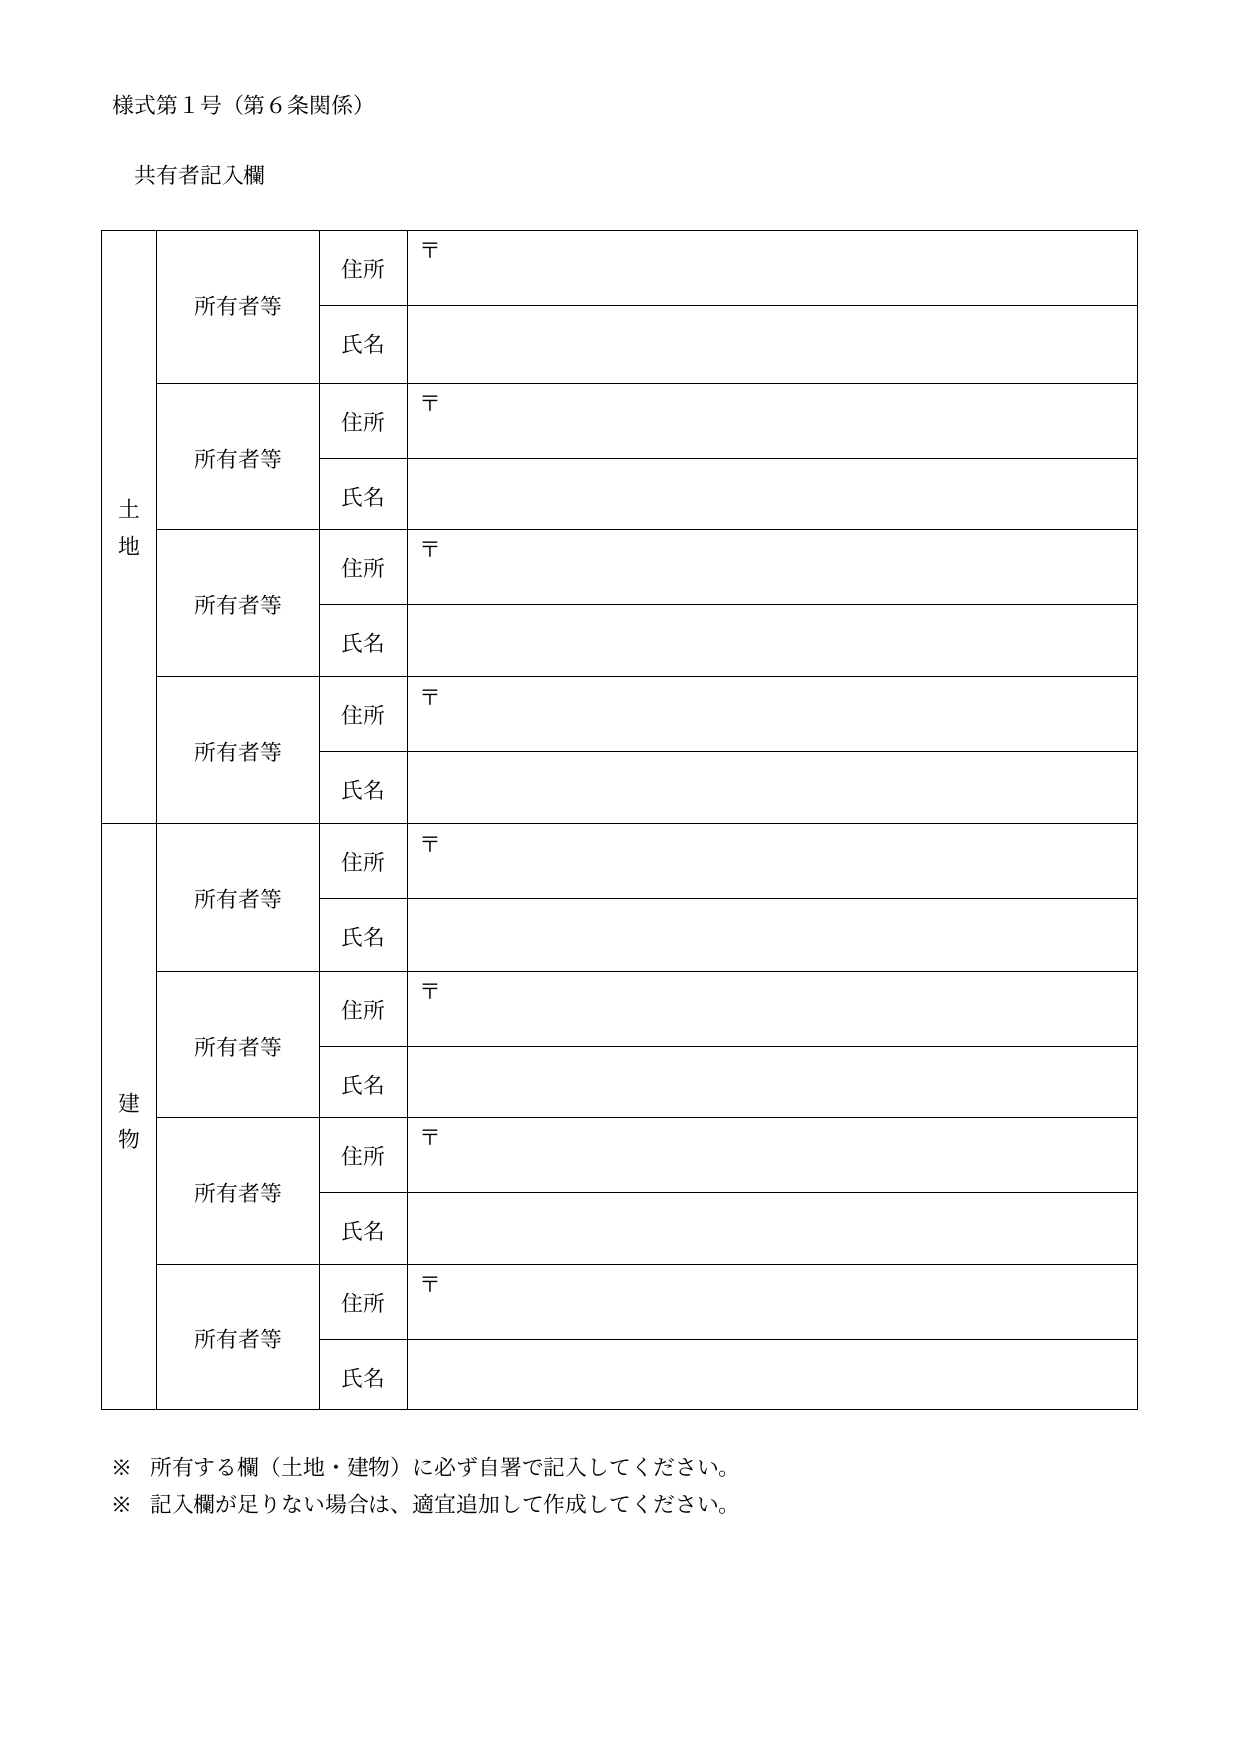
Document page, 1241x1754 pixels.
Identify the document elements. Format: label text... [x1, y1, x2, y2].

table_cell [408, 306, 1137, 383]
table_cell 〒 [408, 677, 1137, 751]
table_cell 〒 [408, 1265, 1137, 1338]
table_cell 所有者等 [157, 824, 319, 971]
table_cell [408, 459, 1137, 529]
table_cell [408, 1340, 1137, 1409]
table_cell 氏名 [320, 306, 407, 383]
table_cell 〒 [408, 972, 1137, 1046]
table_cell 住所 [320, 384, 407, 458]
table_cell 住所 [320, 824, 407, 898]
table_cell 所有者等 [157, 972, 319, 1117]
table_cell 〒 [408, 1118, 1137, 1192]
table_cell [408, 1193, 1137, 1263]
table_cell 氏名 [320, 1047, 407, 1117]
table_cell 所有者等 [157, 384, 319, 529]
table_cell 所有者等 [157, 1265, 319, 1409]
table_cell 住所 [320, 530, 407, 604]
table_cell 〒 [408, 530, 1137, 604]
table_cell 氏名 [320, 459, 407, 529]
table_cell 氏名 [320, 605, 407, 676]
table_cell [408, 899, 1137, 971]
table_cell 氏名 [320, 899, 407, 971]
table_cell 〒 [408, 384, 1137, 458]
table_header 〒 [408, 231, 1137, 305]
list 記入欄が足りない場合は、適宜追加して作成してください。 [112, 1484, 1128, 1521]
table_cell 氏名 [320, 1340, 407, 1409]
table_cell 住所 [320, 677, 407, 751]
table_cell [408, 1047, 1137, 1117]
table_cell 所有者等 [157, 677, 319, 823]
table_cell 所有者等 [157, 530, 319, 676]
text 共有者記入欄 [112, 156, 1128, 193]
table_header 所有者等 [157, 231, 319, 383]
table_cell 所有者等 [157, 1118, 319, 1263]
table_cell [408, 752, 1137, 823]
table_cell 住所 [320, 1118, 407, 1192]
table_header 住所 [320, 231, 407, 305]
table_cell 氏名 [320, 1193, 407, 1263]
table_cell 〒 [408, 824, 1137, 898]
table_cell 住所 [320, 972, 407, 1046]
table_header 土地 [102, 231, 156, 823]
table_cell [408, 605, 1137, 676]
table_cell 氏名 [320, 752, 407, 823]
table_cell 建物 [102, 824, 156, 1409]
list 所有する欄（土地・建物）に必ず自署で記入してください。 [112, 1447, 1128, 1484]
table_cell 住所 [320, 1265, 407, 1338]
